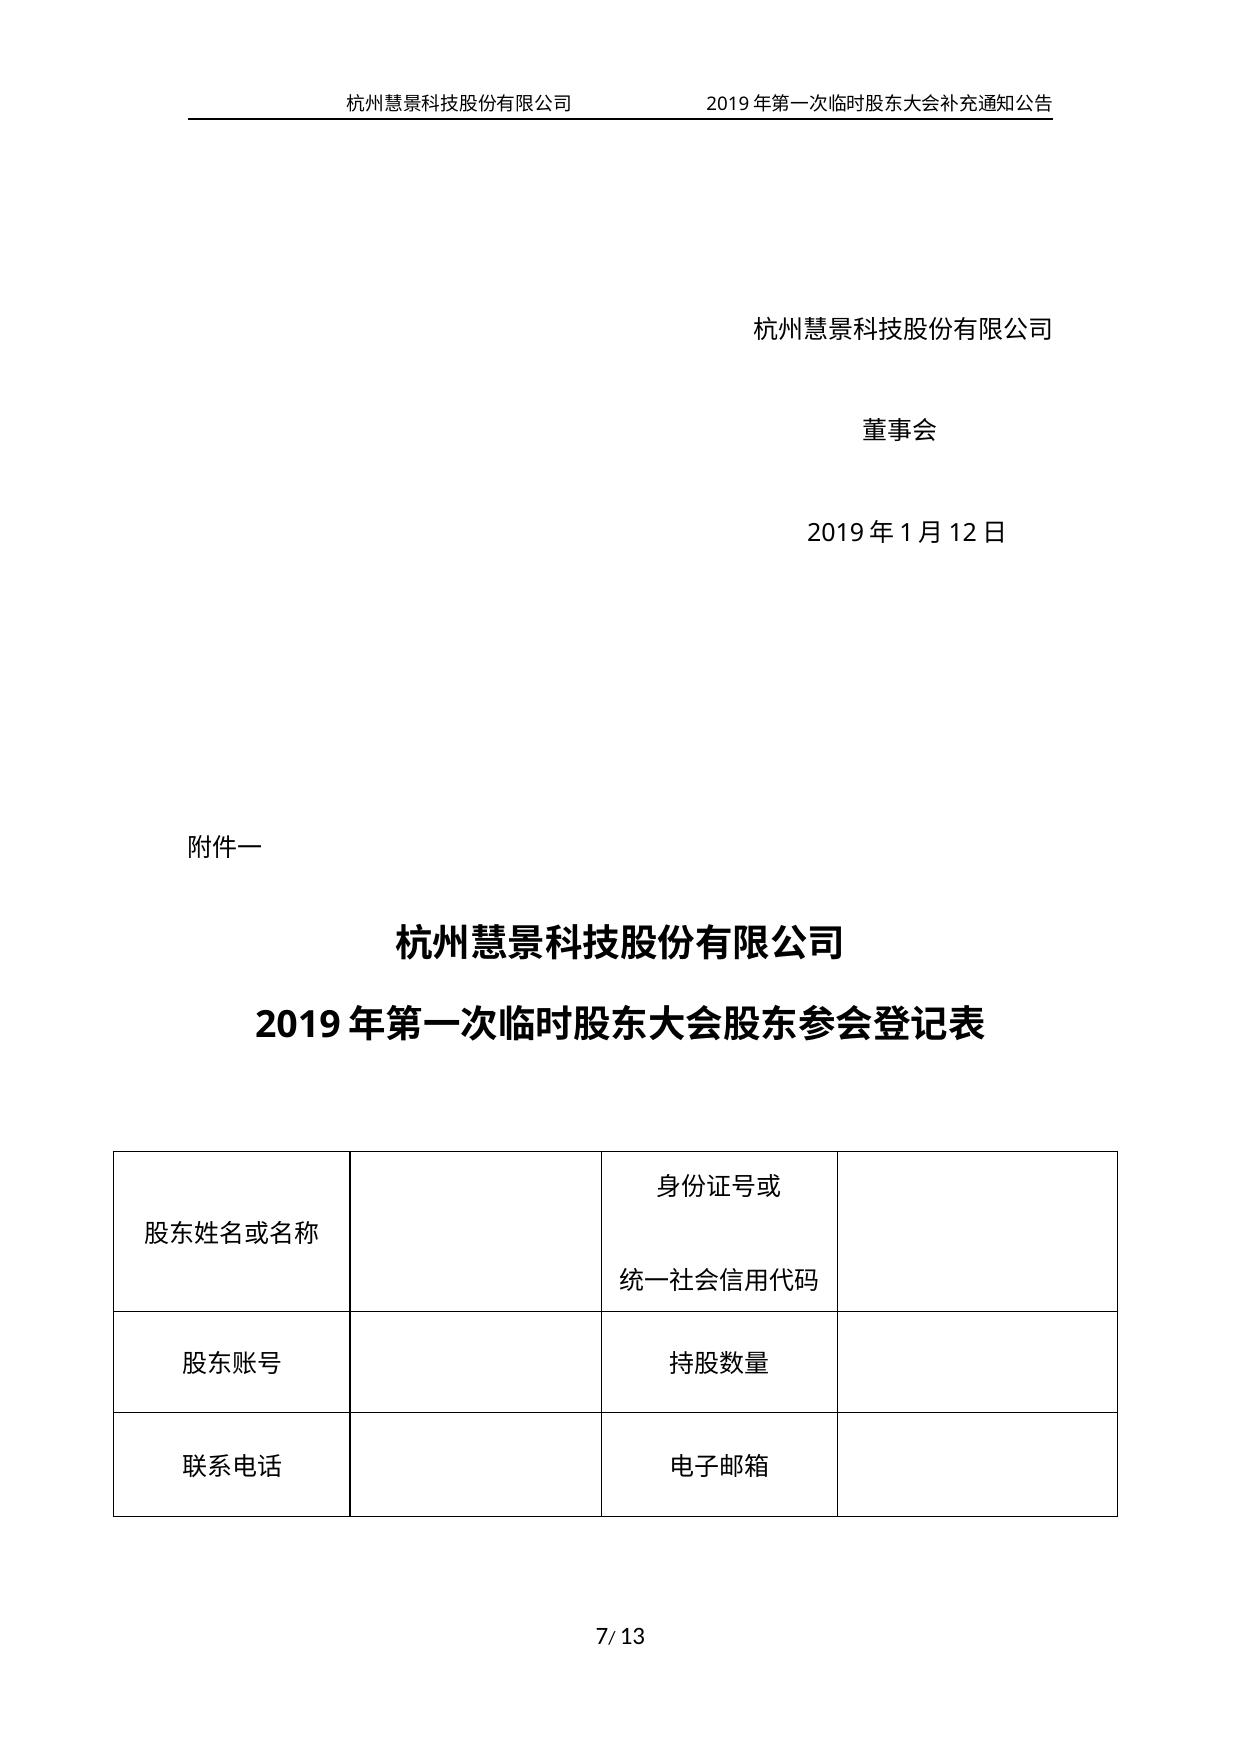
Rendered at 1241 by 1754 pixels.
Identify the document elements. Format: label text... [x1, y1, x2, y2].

table_cell [351, 1413, 601, 1516]
table_cell [838, 1312, 1117, 1412]
table_header 身份证号或 统一社会信用代码 [602, 1152, 837, 1311]
table_cell 电子邮箱 [602, 1413, 837, 1516]
table_cell [838, 1413, 1117, 1516]
table_header [351, 1152, 601, 1311]
text 2019年第一次临时股东大会股东参会登记表 [187, 988, 1053, 1053]
text 2019年1月12日 [187, 498, 1007, 563]
table_cell [351, 1312, 601, 1412]
title 附件一 [187, 813, 1053, 878]
text 董事会 [187, 396, 994, 461]
table_header 股东姓名或名称 [114, 1152, 349, 1311]
text 杭州慧景科技股份有限公司 [187, 295, 1053, 360]
table_cell 持股数量 [602, 1312, 837, 1412]
table_cell 联系电话 [114, 1413, 349, 1516]
text 杭州慧景科技股份有限公司 [187, 907, 1053, 972]
table_header [838, 1152, 1117, 1311]
table_cell 股东账号 [114, 1312, 349, 1412]
